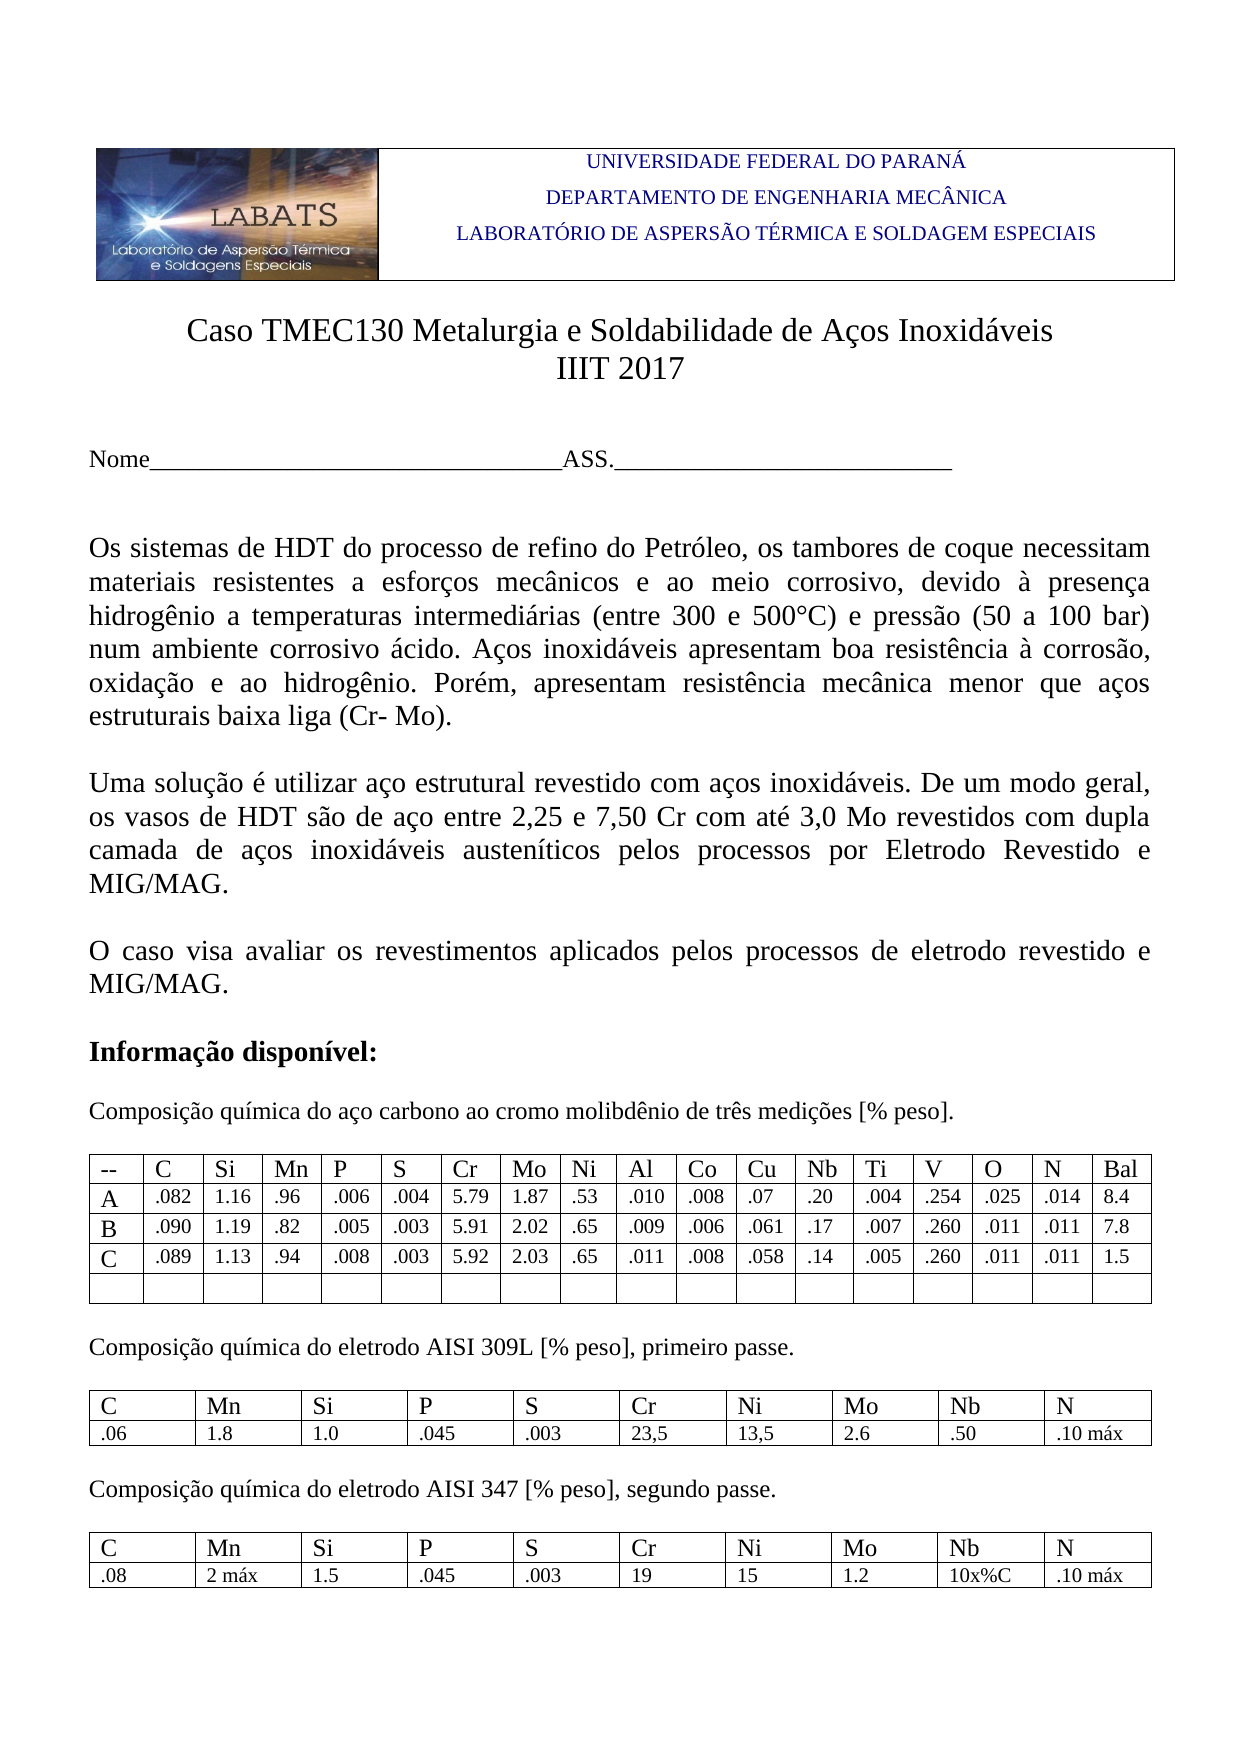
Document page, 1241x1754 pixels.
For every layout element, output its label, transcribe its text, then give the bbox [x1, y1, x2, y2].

table_cell [973, 1274, 1032, 1302]
table_cell .50 [939, 1421, 1044, 1444]
table_header Nb [938, 1533, 1044, 1562]
text Composição química do aço carbono ao cromo molibdênio de três medições [% peso]. [89, 1096, 1152, 1125]
table_cell .011 [973, 1244, 1032, 1273]
table_header Ni [561, 1155, 616, 1183]
table_cell .004 [382, 1184, 441, 1213]
table_cell .006 [322, 1184, 381, 1213]
table_cell .004 [854, 1184, 913, 1213]
table_cell .008 [322, 1244, 381, 1273]
table_header Mo [832, 1533, 937, 1562]
table_header Co [677, 1155, 736, 1183]
table_cell .53 [561, 1184, 616, 1213]
table_cell .061 [737, 1214, 795, 1243]
table_cell [501, 1274, 560, 1302]
table_cell 7.8 [1093, 1214, 1151, 1243]
table_cell [854, 1274, 913, 1302]
table_cell .260 [914, 1244, 972, 1273]
table_cell 1.0 [302, 1421, 407, 1444]
table_cell .20 [796, 1184, 853, 1213]
text IIIT 2017 [89, 348, 1152, 387]
table_cell 1.19 [204, 1214, 262, 1243]
table_header P [408, 1533, 513, 1562]
table_cell [1093, 1274, 1151, 1302]
table_cell .011 [973, 1214, 1032, 1243]
table_cell .045 [408, 1563, 513, 1587]
table_cell [617, 1274, 676, 1302]
picture [96, 148, 378, 280]
table_cell .260 [914, 1214, 972, 1243]
table_header S [514, 1533, 619, 1562]
table_header Cr [620, 1391, 726, 1419]
table_header Cr [442, 1155, 500, 1183]
table_header Al [617, 1155, 676, 1183]
table_header Bal [1093, 1155, 1151, 1183]
table_cell 1.13 [204, 1244, 262, 1273]
table_cell [442, 1274, 500, 1302]
table_cell .254 [914, 1184, 972, 1213]
text Uma solução é utilizar aço estrutural revestido com aços inoxidáveis. De um modo geral, os vasos de HDT são de aço entre 2,25 e 7,50 Cr com até 3,0 Mo revestidos com dupla camada de aços inoxidáveis austeníticos pelos processos por Eletrodo Revestido e MIG/MAG. [89, 765, 1152, 899]
table_cell .009 [617, 1214, 676, 1243]
table_cell 13,5 [727, 1421, 832, 1444]
table_cell .003 [514, 1563, 619, 1587]
table_cell 5.92 [442, 1244, 500, 1273]
table_header N [1045, 1533, 1151, 1562]
table_cell .045 [408, 1421, 513, 1444]
table_cell .011 [1033, 1214, 1092, 1243]
table_cell [561, 1274, 616, 1302]
table_header Ni [726, 1533, 831, 1562]
table_header Ni [727, 1391, 832, 1419]
table_cell [90, 1274, 143, 1302]
table_header UNIVERSIDADE FEDERAL DO PARANÁ DEPARTAMENTO DE ENGENHARIA MECÂNICA LABORATÓRIO DE ASPERSÃO TÉRMICA E SOLDAGEM ESPECIAIS [379, 149, 1174, 280]
table_header Si [204, 1155, 262, 1183]
table_cell .003 [382, 1214, 441, 1243]
table_cell .008 [677, 1184, 736, 1213]
table_cell [1033, 1274, 1092, 1302]
table_cell .10 máx [1045, 1563, 1151, 1587]
table_cell .94 [263, 1244, 321, 1273]
table_header S [514, 1391, 619, 1419]
table_cell 15 [726, 1563, 831, 1587]
table_header S [382, 1155, 441, 1183]
table_cell 5.79 [442, 1184, 500, 1213]
table_header C [144, 1155, 203, 1183]
table_header Cr [620, 1533, 725, 1562]
table_cell .65 [561, 1244, 616, 1273]
table_cell [263, 1274, 321, 1302]
table_cell A [90, 1184, 143, 1213]
table_cell 1.5 [1093, 1244, 1151, 1273]
table_cell 2.6 [833, 1421, 938, 1444]
table_header Ti [854, 1155, 913, 1183]
table_header Mo [501, 1155, 560, 1183]
table_cell .07 [737, 1184, 795, 1213]
table_header -- [90, 1155, 143, 1183]
table_cell 1.87 [501, 1184, 560, 1213]
table_cell .010 [617, 1184, 676, 1213]
table_cell 10x%C [938, 1563, 1044, 1587]
table_cell [737, 1274, 795, 1302]
table_header Mo [833, 1391, 938, 1419]
table_cell C [90, 1244, 143, 1273]
text Nome_________________________________ASS.___________________________ [89, 444, 1152, 473]
table_header P [322, 1155, 381, 1183]
table_cell 1.2 [832, 1563, 937, 1587]
table_cell [796, 1274, 853, 1302]
table_header Si [302, 1533, 407, 1562]
table_cell .011 [1033, 1244, 1092, 1273]
table_cell .089 [144, 1244, 203, 1273]
table_cell 1.16 [204, 1184, 262, 1213]
table_header C [90, 1391, 195, 1419]
table_cell .008 [677, 1244, 736, 1273]
table_header Si [302, 1391, 407, 1419]
table_cell .96 [263, 1184, 321, 1213]
table_cell 2 máx [196, 1563, 301, 1587]
table_cell .08 [90, 1563, 195, 1587]
text Informação disponível: [89, 1034, 1152, 1067]
table_cell 19 [620, 1563, 725, 1587]
table_cell .058 [737, 1244, 795, 1273]
table_cell .011 [617, 1244, 676, 1273]
table_cell .025 [973, 1184, 1032, 1213]
table_cell 23,5 [620, 1421, 726, 1444]
table_cell .082 [144, 1184, 203, 1213]
table_cell [914, 1274, 972, 1302]
text Os sistemas de HDT do processo de refino do Petróleo, os tambores de coque necessitam materiais resistentes a esforços mecânicos e ao meio corrosivo, devido à presença hidrogênio a temperaturas intermediárias (entre 300 e 500°C) e pressão (50 a 100 bar) num ambiente corrosivo ácido. Aços inoxidáveis apresentam boa resistência à corrosão, oxidação e ao hidrogênio. Porém, apresentam resistência mecânica menor que aços estruturais baixa liga (Cr- Mo). [89, 531, 1152, 732]
table_cell 1.5 [302, 1563, 407, 1587]
table_header C [90, 1533, 195, 1562]
table_cell 2.03 [501, 1244, 560, 1273]
table_cell 5.91 [442, 1214, 500, 1243]
text Caso TMEC130 Metalurgia e Soldabilidade de Aços Inoxidáveis [89, 310, 1152, 348]
table_header N [1045, 1391, 1151, 1419]
table_cell 2.02 [501, 1214, 560, 1243]
table_header V [914, 1155, 972, 1183]
table_cell .006 [677, 1214, 736, 1243]
table_cell .014 [1033, 1184, 1092, 1213]
table_header P [408, 1391, 513, 1419]
table_cell 8.4 [1093, 1184, 1151, 1213]
table_header Mn [196, 1533, 301, 1562]
table_header Nb [939, 1391, 1044, 1419]
table_cell .005 [854, 1244, 913, 1273]
table_cell B [90, 1214, 143, 1243]
table_cell .17 [796, 1214, 853, 1243]
table_header Mn [263, 1155, 321, 1183]
table_cell [204, 1274, 262, 1302]
table_cell [144, 1274, 203, 1302]
text Composição química do eletrodo AISI 347 [% peso], segundo passe. [89, 1474, 1152, 1503]
table_cell .003 [382, 1244, 441, 1273]
table_cell .005 [322, 1214, 381, 1243]
table_cell .090 [144, 1214, 203, 1243]
table_cell .10 máx [1045, 1421, 1151, 1444]
table_cell .65 [561, 1214, 616, 1243]
table_cell .007 [854, 1214, 913, 1243]
table_cell 1.8 [196, 1421, 301, 1444]
table_header N [1033, 1155, 1092, 1183]
table_cell .82 [263, 1214, 321, 1243]
table_header O [973, 1155, 1032, 1183]
table_header Cu [737, 1155, 795, 1183]
text O caso visa avaliar os revestimentos aplicados pelos processos de eletrodo revestido e MIG/MAG. [89, 933, 1152, 1000]
table_cell [677, 1274, 736, 1302]
table_cell .003 [514, 1421, 619, 1444]
table_header Mn [196, 1391, 301, 1419]
table_header Nb [796, 1155, 853, 1183]
table_cell [382, 1274, 441, 1302]
text Composição química do eletrodo AISI 309L [% peso], primeiro passe. [89, 1332, 1152, 1361]
table_cell .06 [90, 1421, 195, 1444]
table_cell .14 [796, 1244, 853, 1273]
table_cell [322, 1274, 381, 1302]
